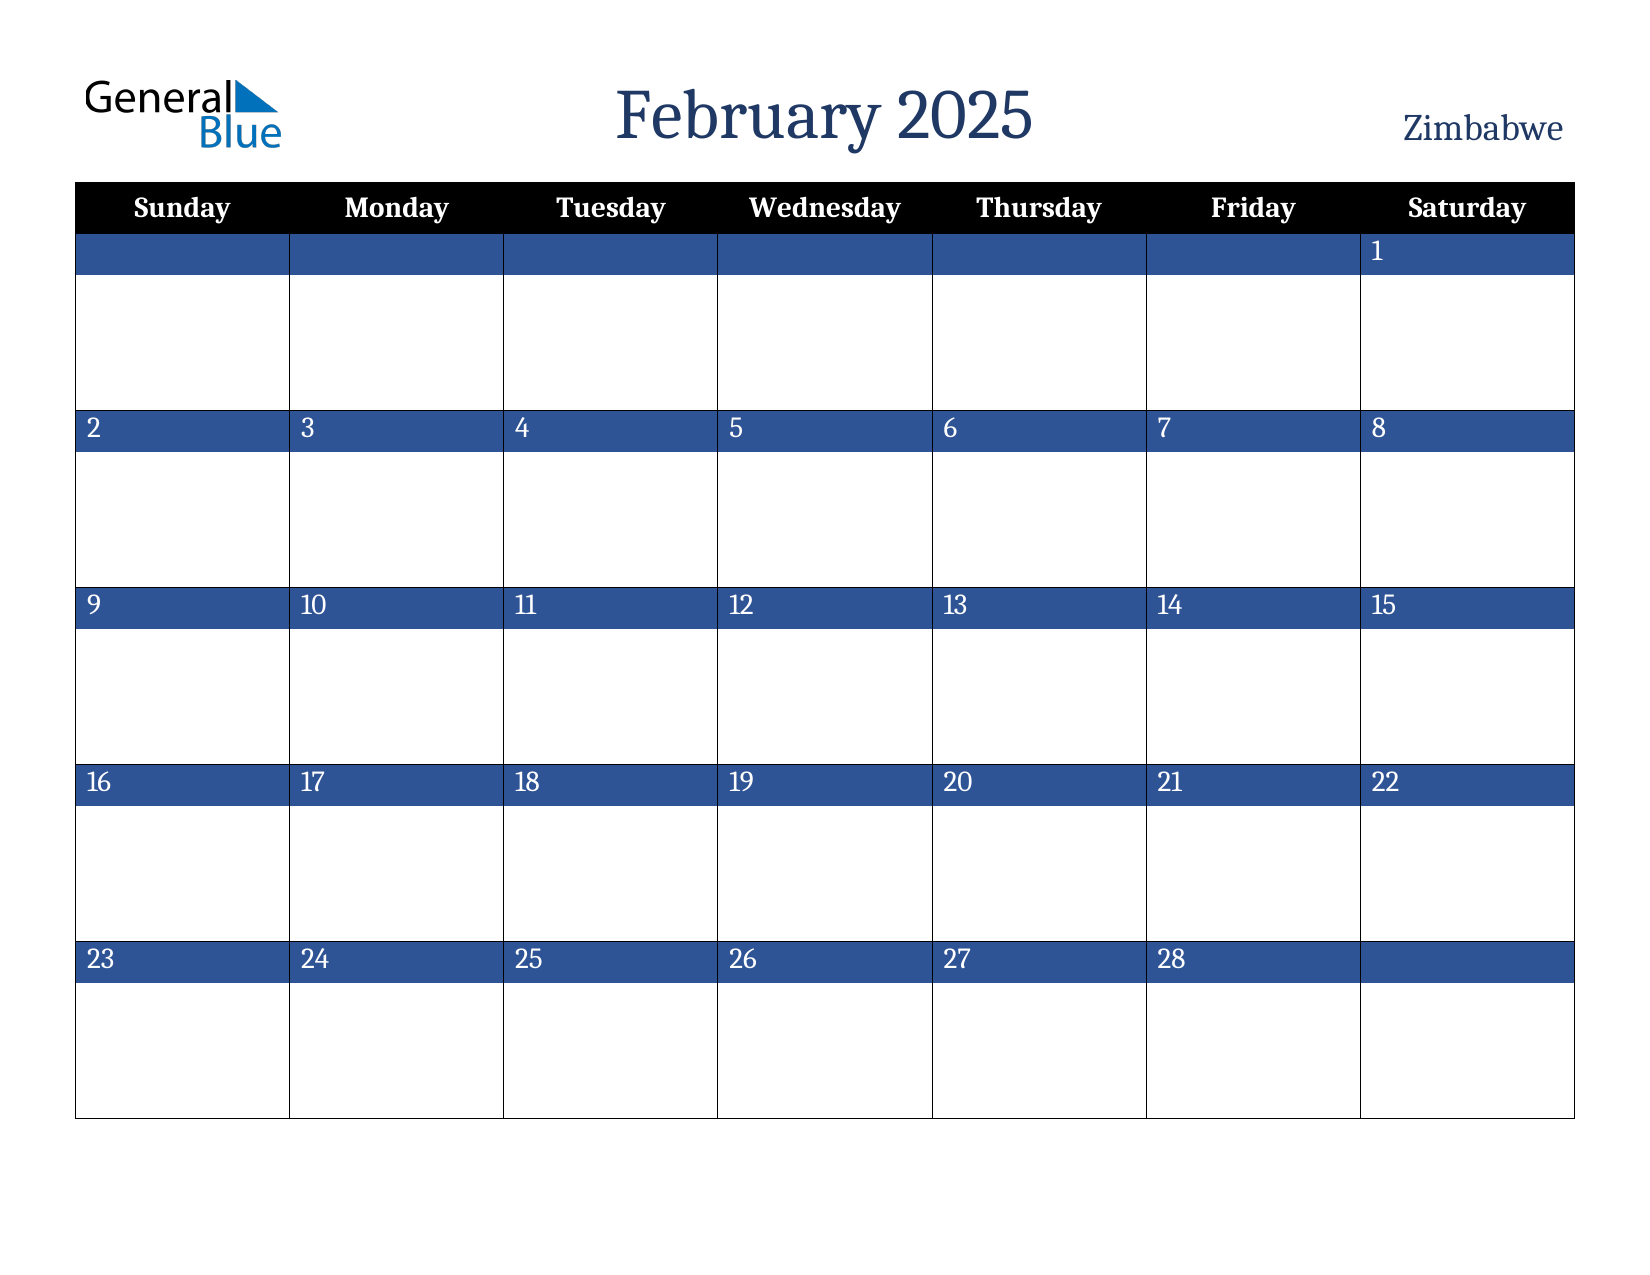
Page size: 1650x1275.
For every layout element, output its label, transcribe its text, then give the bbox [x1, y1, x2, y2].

table_cell [933, 806, 1146, 941]
table_cell 17 [290, 765, 503, 806]
table_cell Saturday [1361, 183, 1574, 233]
table_cell [504, 806, 717, 941]
table_cell 1 [1361, 234, 1574, 275]
table_cell [933, 234, 1146, 275]
table_cell 24 [290, 942, 503, 983]
picture [86, 80, 281, 148]
table_cell Wednesday [718, 183, 932, 233]
table_cell 10 [290, 588, 503, 629]
table_cell [290, 629, 503, 764]
table_cell 18 [504, 765, 717, 806]
table_cell 25 [504, 942, 717, 983]
table_cell 26 [718, 942, 932, 983]
table_cell [1361, 629, 1574, 764]
table_cell [933, 452, 1146, 587]
table_cell Friday [1147, 183, 1360, 233]
table_cell 23 [76, 942, 289, 983]
table_cell [290, 452, 503, 587]
table_cell [718, 275, 932, 410]
table_cell [290, 234, 503, 275]
table_cell 21 [1147, 765, 1360, 806]
table_cell 28 [1147, 942, 1360, 983]
table_cell Sunday [76, 183, 289, 233]
table_cell [504, 629, 717, 764]
table_cell [290, 806, 503, 941]
table_cell [76, 629, 289, 764]
table_cell [1361, 452, 1574, 587]
table_cell [1147, 806, 1360, 941]
table_cell 2 [76, 411, 289, 452]
table_cell [1361, 983, 1574, 1118]
table_cell [1147, 629, 1360, 764]
table_cell 4 [504, 411, 717, 452]
table_cell 8 [1361, 411, 1574, 452]
table_cell [290, 983, 503, 1118]
table_cell 19 [718, 765, 932, 806]
table_cell [76, 275, 289, 410]
table_cell [504, 452, 717, 587]
table_cell [718, 629, 932, 764]
table_cell [718, 452, 932, 587]
table_cell Thursday [933, 183, 1146, 233]
table_cell 7 [1147, 411, 1360, 452]
table_cell 12 [718, 588, 932, 629]
table_header [76, 75, 503, 182]
table_cell Tuesday [504, 183, 717, 233]
table_cell 27 [933, 942, 1146, 983]
table_header February 2025 [504, 75, 1146, 182]
table_header Zimbabwe [1146, 75, 1574, 182]
table_cell 13 [933, 588, 1146, 629]
table_cell [290, 275, 503, 410]
table_cell [718, 234, 932, 275]
table_cell [504, 234, 717, 275]
table_cell [76, 806, 289, 941]
table_cell [718, 806, 932, 941]
table_cell 9 [76, 588, 289, 629]
table_cell 14 [1147, 588, 1360, 629]
table_cell [76, 983, 289, 1118]
table_cell 22 [1361, 765, 1574, 806]
table_cell 16 [76, 765, 289, 806]
table_cell 5 [718, 411, 932, 452]
table_cell [1361, 806, 1574, 941]
table_cell [933, 629, 1146, 764]
table_cell 20 [933, 765, 1146, 806]
table_cell [1147, 452, 1360, 587]
table_cell [1147, 983, 1360, 1118]
table_cell [933, 983, 1146, 1118]
table_cell 11 [504, 588, 717, 629]
table_cell 3 [290, 411, 503, 452]
table_cell [718, 983, 932, 1118]
table_cell [1147, 234, 1360, 275]
table_cell 6 [933, 411, 1146, 452]
table_cell 15 [1361, 588, 1574, 629]
table_cell [504, 275, 717, 410]
table_cell [504, 983, 717, 1118]
table_cell [1147, 275, 1360, 410]
table_cell [1361, 942, 1574, 983]
table_cell [76, 234, 289, 275]
table_cell Monday [290, 183, 503, 233]
table_cell [933, 275, 1146, 410]
table_cell [1361, 275, 1574, 410]
table_cell [76, 452, 289, 587]
